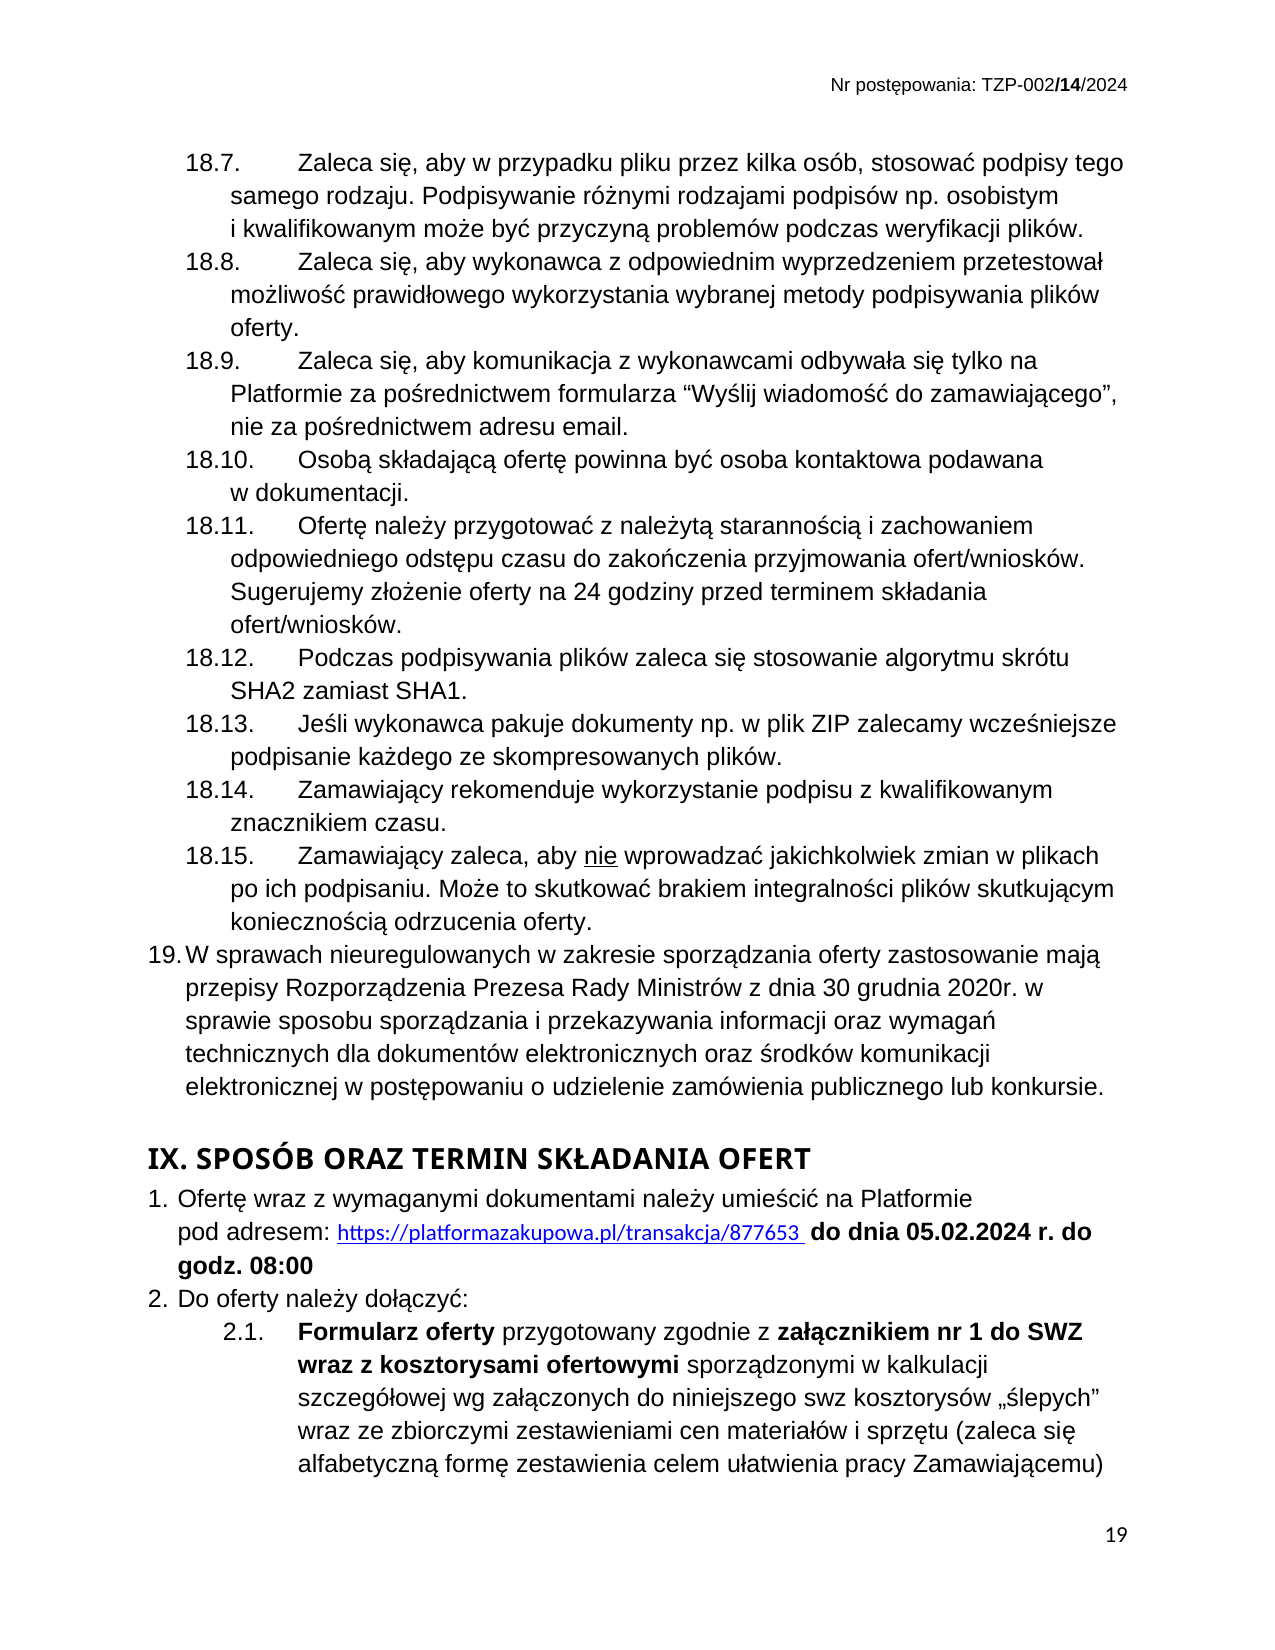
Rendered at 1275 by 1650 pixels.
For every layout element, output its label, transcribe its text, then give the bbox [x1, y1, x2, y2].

list Podczas podpisywania plików zaleca się stosowanie algorytmu skrótu SHA2 zamiast SHA1. [185, 643, 1127, 705]
subtitle IX. Sposób oraz termin składania ofert [148, 1138, 1127, 1178]
list Ofertę wraz z wymaganymi dokumentami należy umieścić na Platformie pod adresem: https://platformazakupowa.pl/transakcja/877653 do dnia 05.02.2024 r. do godz. 08:00 [148, 1184, 1127, 1279]
list Zamawiający zaleca, aby nie wprowadzać jakichkolwiek zmian w plikach po ich podpisaniu. Może to skutkować brakiem integralności plików skutkującym koniecznością odrzucenia oferty. [185, 841, 1127, 936]
list Do oferty należy dołączyć: [148, 1284, 1127, 1313]
list Ofertę należy przygotować z należytą starannością i zachowaniem odpowiedniego odstępu czasu do zakończenia przyjmowania ofert/wniosków. Sugerujemy złożenie oferty na 24 godziny przed terminem składania ofert/wniosków. [185, 511, 1127, 639]
list Osobą składającą ofertę powinna być osoba kontaktowa podawana w dokumentacji. [185, 445, 1127, 507]
list Jeśli wykonawca pakuje dokumenty np. w plik ZIP zalecamy wcześniejsze podpisanie każdego ze skompresowanych plików. [185, 709, 1127, 771]
list W sprawach nieuregulowanych w zakresie sporządzania oferty zastosowanie mają przepisy Rozporządzenia Prezesa Rady Ministrów z dnia 30 grudnia 2020r. w sprawie sposobu sporządzania i przekazywania informacji oraz wymagań technicznych dla dokumentów elektronicznych oraz środków komunikacji elektronicznej w postępowaniu o udzielenie zamówienia publicznego lub konkursie. [148, 940, 1127, 1101]
list Zaleca się, aby komunikacja z wykonawcami odbywała się tylko na Platformie za pośrednictwem formularza “Wyślij wiadomość do zamawiającego”, nie za pośrednictwem adresu email. [185, 346, 1127, 441]
list Zamawiający rekomenduje wykorzystanie podpisu z kwalifikowanym znacznikiem czasu. [185, 775, 1127, 837]
list Zaleca się, aby wykonawca z odpowiednim wyprzedzeniem przetestował możliwość prawidłowego wykorzystania wybranej metody podpisywania plików oferty. [185, 247, 1127, 341]
list Formularz oferty przygotowany zgodnie z załącznikiem nr 1 do SWZ wraz z kosztorysami ofertowymi sporządzonymi w kalkulacji szczegółowej wg załączonych do niniejszego swz kosztorysów „ślepych” wraz ze zbiorczymi zestawieniami cen materiałów i sprzętu (zaleca się alfabetyczną formę zestawienia celem ułatwienia pracy Zamawiającemu) [223, 1317, 1127, 1478]
list Zaleca się, aby w przypadku pliku przez kilka osób, stosować podpisy tego samego rodzaju. Podpisywanie różnymi rodzajami podpisów np. osobistym i kwalifikowanym może być przyczyną problemów podczas weryfikacji plików. [185, 148, 1127, 242]
